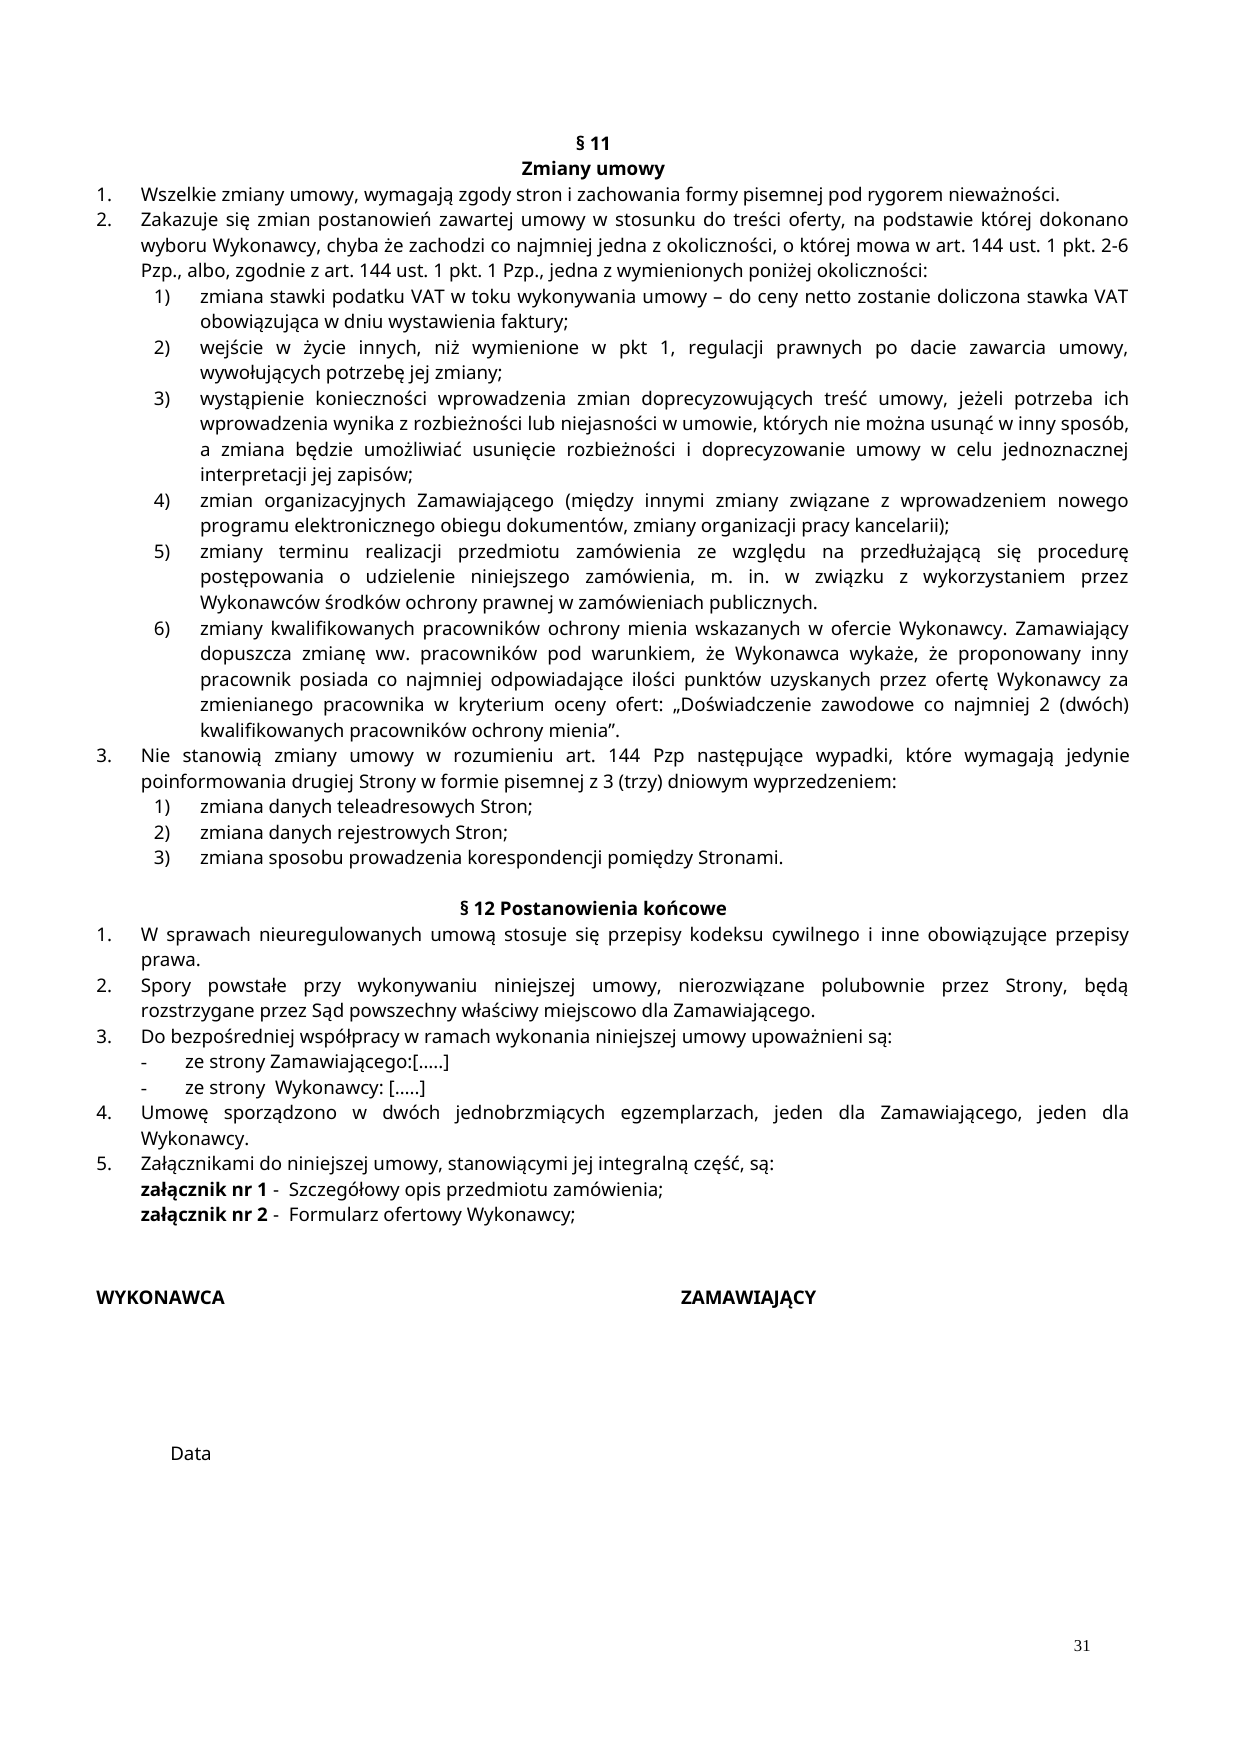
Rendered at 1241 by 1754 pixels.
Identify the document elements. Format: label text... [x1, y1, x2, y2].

text załącznik nr 1 - Szczegółowy opis przedmiotu zamówienia; [134, 1176, 1130, 1202]
list Do bezpośredniej współpracy w ramach wykonania niniejszej umowy upoważnieni są: [96, 1023, 1130, 1049]
list zmiana stawki podatku VAT w toku wykonywania umowy – do ceny netto zostanie doliczona stawka VAT obowiązująca w dniu wystawienia faktury; [170, 283, 1130, 334]
list Załącznikami do niniejszej umowy, stanowiącymi jej integralną część, są: [96, 1151, 1130, 1176]
text § 12 Postanowienia końcowe [96, 896, 1090, 921]
list wejście w życie innych, niż wymienione w pkt 1, regulacji prawnych po dacie zawarcia umowy, wywołujących potrzebę jej zmiany; [170, 334, 1130, 385]
list Zakazuje się zmian postanowień zawartej umowy w stosunku do treści oferty, na podstawie której dokonano wyboru Wykonawcy, chyba że zachodzi co najmniej jedna z okoliczności, o której mowa w art. 144 ust. 1 pkt. 2-6 Pzp., albo, zgodnie z art. 144 ust. 1 pkt. 1 Pzp., jedna z wymienionych poniżej okoliczności: [96, 206, 1130, 283]
text Zmiany umowy [96, 155, 1090, 181]
text § 11 [96, 130, 1090, 155]
list zmiana danych rejestrowych Stron; [170, 819, 1130, 844]
text WYKONAWCA ZAMAWIAJĄCY [96, 1284, 1086, 1309]
list ze strony Wykonawcy: […..] [141, 1074, 1130, 1100]
list Umowę sporządzono w dwóch jednobrzmiących egzemplarzach, jeden dla Zamawiającego, jeden dla Wykonawcy. [96, 1100, 1130, 1151]
list zmiany kwalifikowanych pracowników ochrony mienia wskazanych w ofercie Wykonawcy. Zamawiający dopuszcza zmianę ww. pracowników pod warunkiem, że Wykonawca wykaże, że proponowany inny pracownik posiada co najmniej odpowiadające ilości punktów uzyskanych przez ofertę Wykonawcy za zmienianego pracownika w kryterium oceny ofert: „Doświadczenie zawodowe co najmniej 2 (dwóch) kwalifikowanych pracowników ochrony mienia”. [170, 615, 1130, 742]
list Wszelkie zmiany umowy, wymagają zgody stron i zachowania formy pisemnej pod rygorem nieważności. [96, 181, 1130, 206]
list zmian organizacyjnych Zamawiającego (między innymi zmiany związane z wprowadzeniem nowego programu elektronicznego obiegu dokumentów, zmiany organizacji pracy kancelarii); [170, 487, 1130, 538]
list Spory powstałe przy wykonywaniu niniejszej umowy, nierozwiązane polubownie przez Strony, będą rozstrzygane przez Sąd powszechny właściwy miejscowo dla Zamawiającego. [96, 972, 1130, 1023]
text Data [170, 1440, 1086, 1465]
list zmiana sposobu prowadzenia korespondencji pomiędzy Stronami. [170, 844, 1130, 870]
list Nie stanowią zmiany umowy w rozumieniu art. 144 Pzp następujące wypadki, które wymagają jedynie poinformowania drugiej Strony w formie pisemnej z 3 (trzy) dniowym wyprzedzeniem: [96, 742, 1130, 793]
list W sprawach nieuregulowanych umową stosuje się przepisy kodeksu cywilnego i inne obowiązujące przepisy prawa. [96, 921, 1130, 972]
list ze strony Zamawiającego:[…..] [141, 1049, 1130, 1074]
list zmiana danych teleadresowych Stron; [170, 793, 1130, 819]
list zmiany terminu realizacji przedmiotu zamówienia ze względu na przedłużającą się procedurę postępowania o udzielenie niniejszego zamówienia, m. in. w związku z wykorzystaniem przez Wykonawców środków ochrony prawnej w zamówieniach publicznych. [170, 538, 1130, 615]
list wystąpienie konieczności wprowadzenia zmian doprecyzowujących treść umowy, jeżeli potrzeba ich wprowadzenia wynika z rozbieżności lub niejasności w umowie, których nie można usunąć w inny sposób, a zmiana będzie umożliwiać usunięcie rozbieżności i doprecyzowanie umowy w celu jednoznacznej interpretacji jej zapisów; [170, 385, 1130, 487]
text załącznik nr 2 - Formularz ofertowy Wykonawcy; [134, 1202, 1130, 1227]
